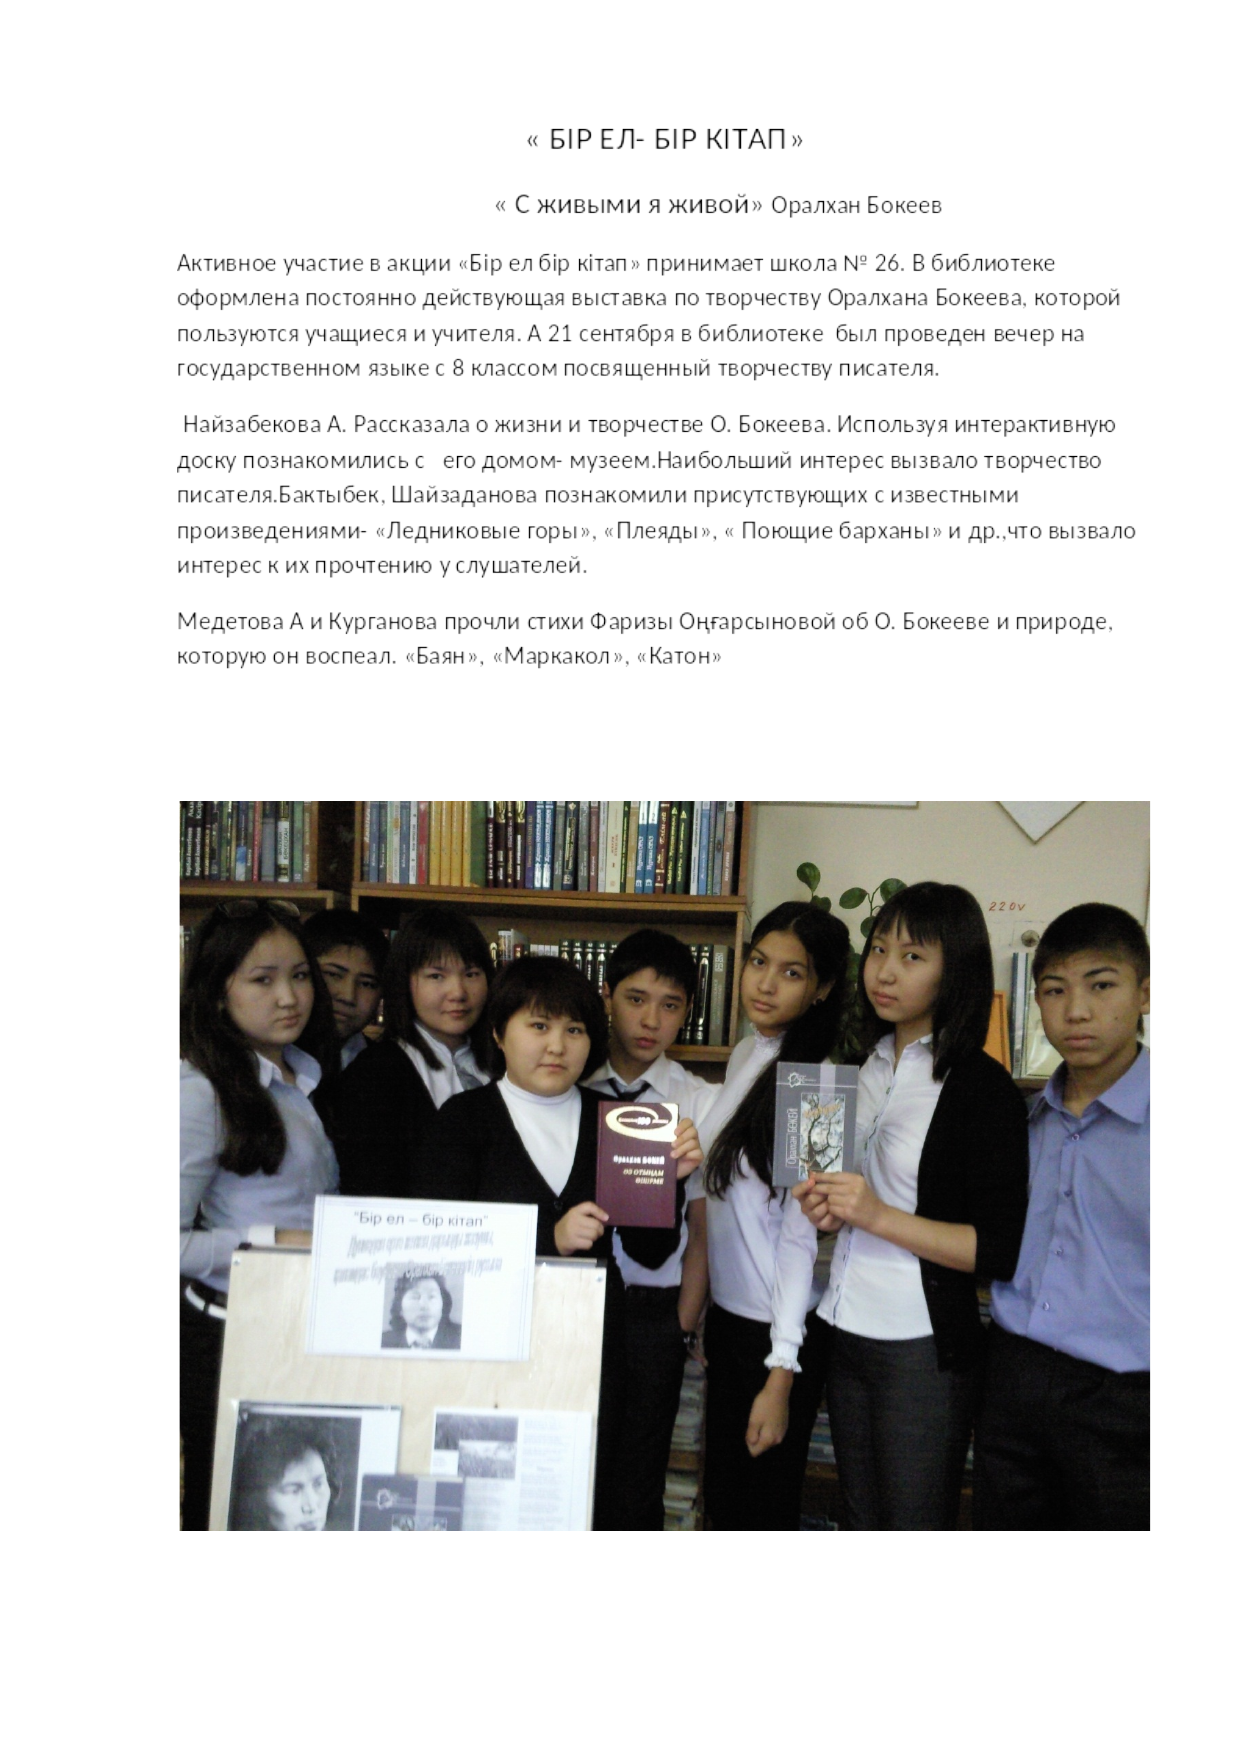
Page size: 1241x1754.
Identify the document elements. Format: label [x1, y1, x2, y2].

picture [178, 801, 1149, 1530]
